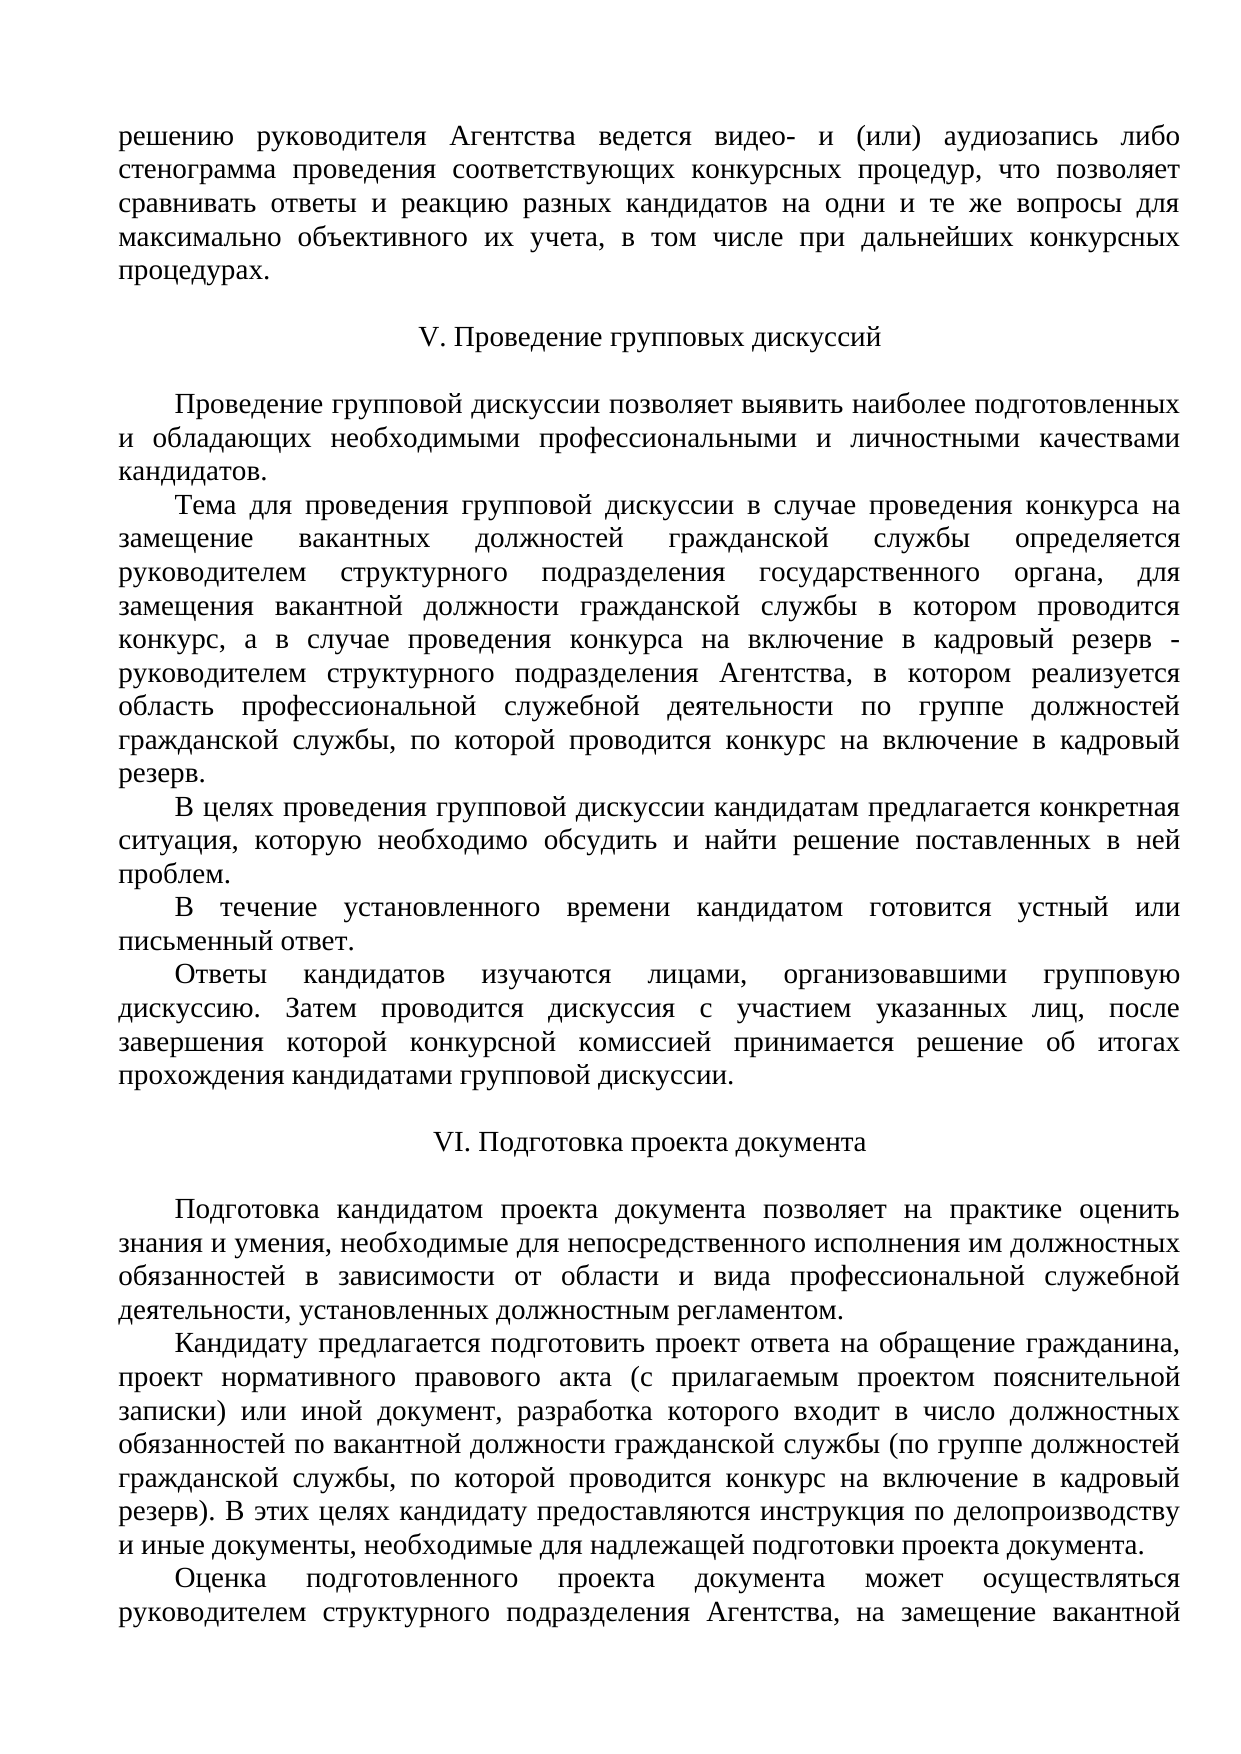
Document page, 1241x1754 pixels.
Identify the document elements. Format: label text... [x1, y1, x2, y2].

text V. Проведение групповых дискуссий [118, 319, 1181, 353]
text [118, 118, 1181, 286]
text Проведение групповой дискуссии позволяет выявить наиболее подготовленных и обладающих необходимыми профессиональными и личностными качествами кандидатов. [118, 386, 1181, 487]
text Тема для проведения групповой дискуссии в случае проведения конкурса на замещение вакантных должностей гражданской службы определяется руководителем структурного подразделения государственного органа, для замещения вакантной должности гражданской службы в котором проводится конкурс, а в случае проведения конкурса на включение в кадровый резерв - руководителем структурного подразделения Агентства, в котором реализуется область профессиональной служебной деятельности по группе должностей гражданской службы, по которой проводится конкурс на включение в кадровый резерв. [118, 487, 1181, 789]
text Подготовка кандидатом проекта документа позволяет на практике оценить знания и умения, необходимые для непосредственного исполнения им должностных обязанностей в зависимости от области и вида профессиональной служебной деятельности, установленных должностным регламентом. [118, 1191, 1181, 1326]
text Ответы кандидатов изучаются лицами, организовавшими групповую дискуссию. Затем проводится дискуссия с участием указанных лиц, после завершения которой конкурсной комиссией принимается решение об итогах прохождения кандидатами групповой дискуссии. [118, 957, 1181, 1091]
text Кандидату предлагается подготовить проект ответа на обращение гражданина, проект нормативного правового акта (с прилагаемым проектом пояснительной записки) или иной документ, разработка которого входит в число должностных обязанностей по вакантной должности гражданской службы (по группе должностей гражданской службы, по которой проводится конкурс на включение в кадровый резерв). В этих целях кандидату предоставляются инструкция по делопроизводству и иные документы, необходимые для надлежащей подготовки проекта документа. [118, 1326, 1181, 1560]
text В целях проведения групповой дискуссии кандидатам предлагается конкретная ситуация, которую необходимо обсудить и найти решение поставленных в ней проблем. [118, 789, 1181, 889]
text В течение установленного времени кандидатом готовится устный или письменный ответ. [118, 889, 1181, 957]
text VI. Подготовка проекта документа [118, 1124, 1181, 1158]
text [118, 1560, 1181, 1627]
